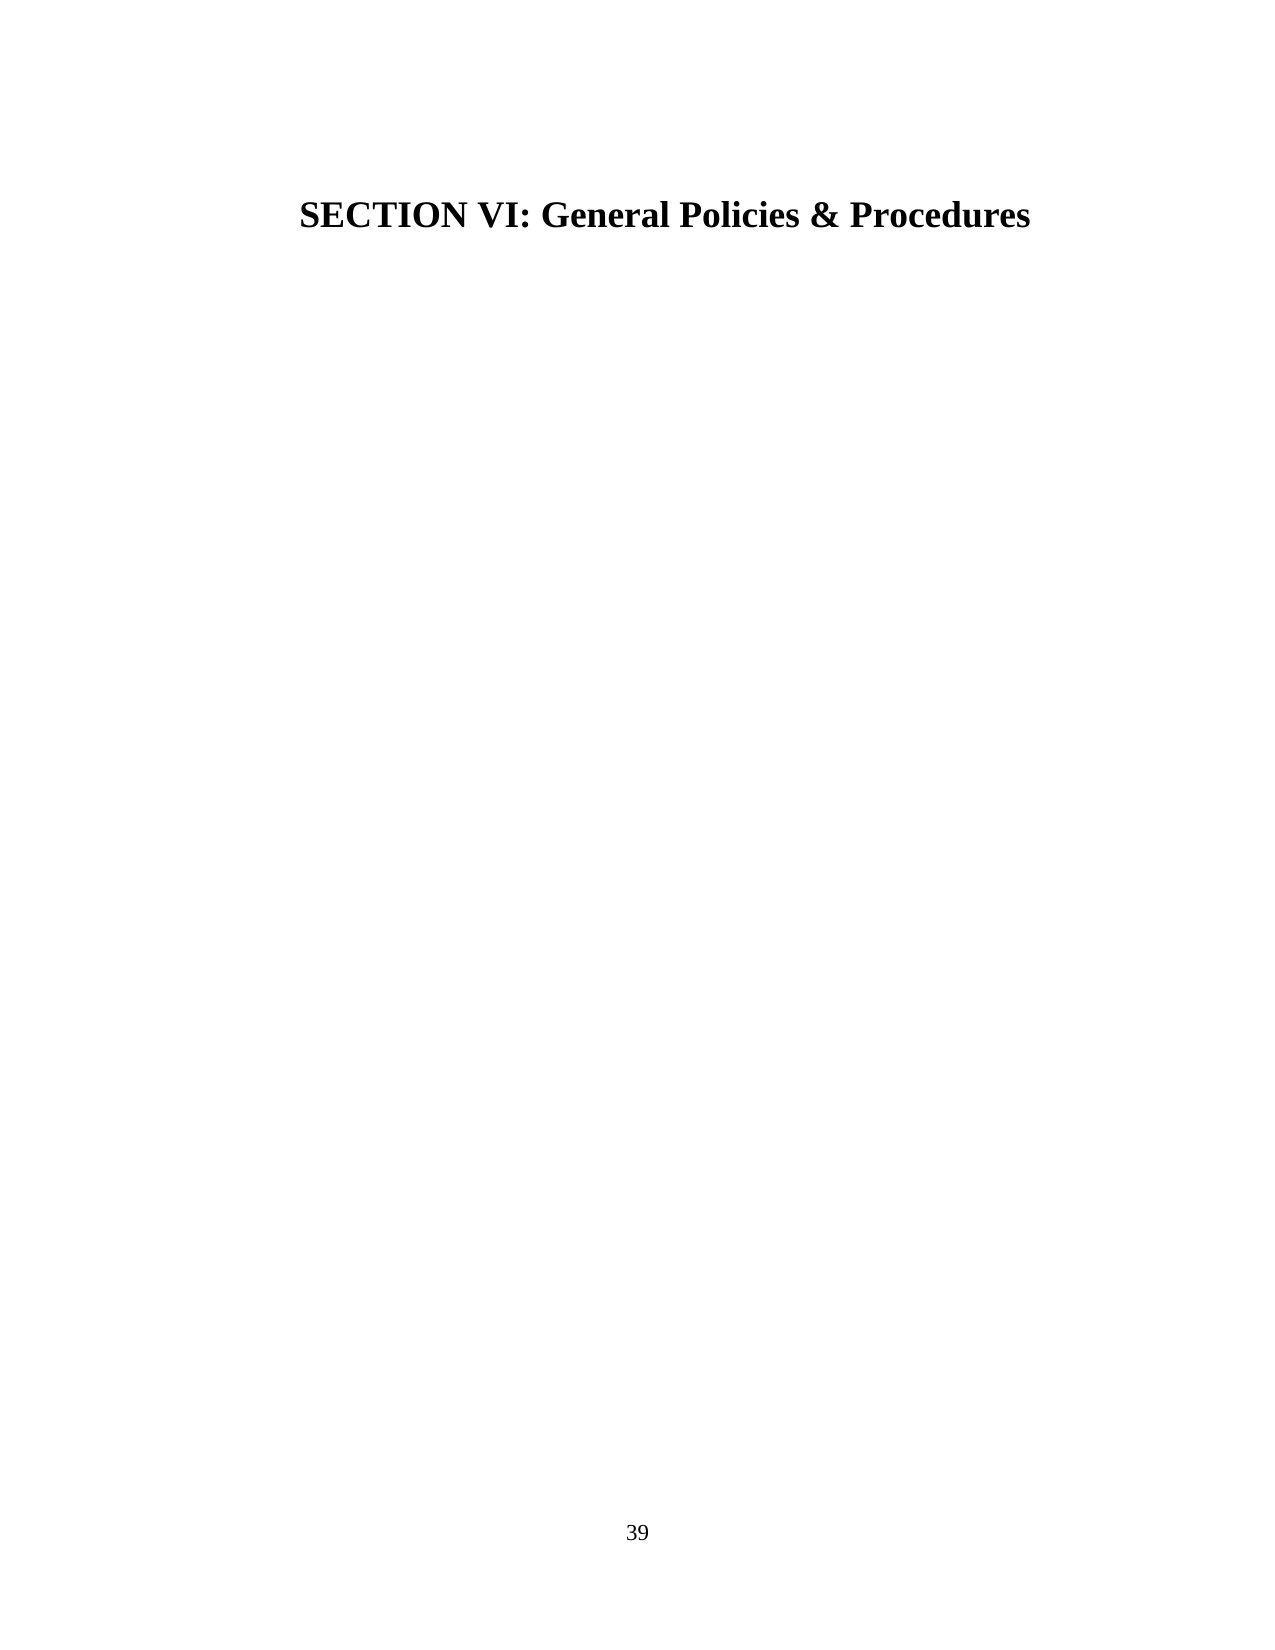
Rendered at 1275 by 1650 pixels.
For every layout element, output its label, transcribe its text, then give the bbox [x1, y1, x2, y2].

subtitle SECTION VI: General Policies & Procedures [234, 192, 1096, 235]
